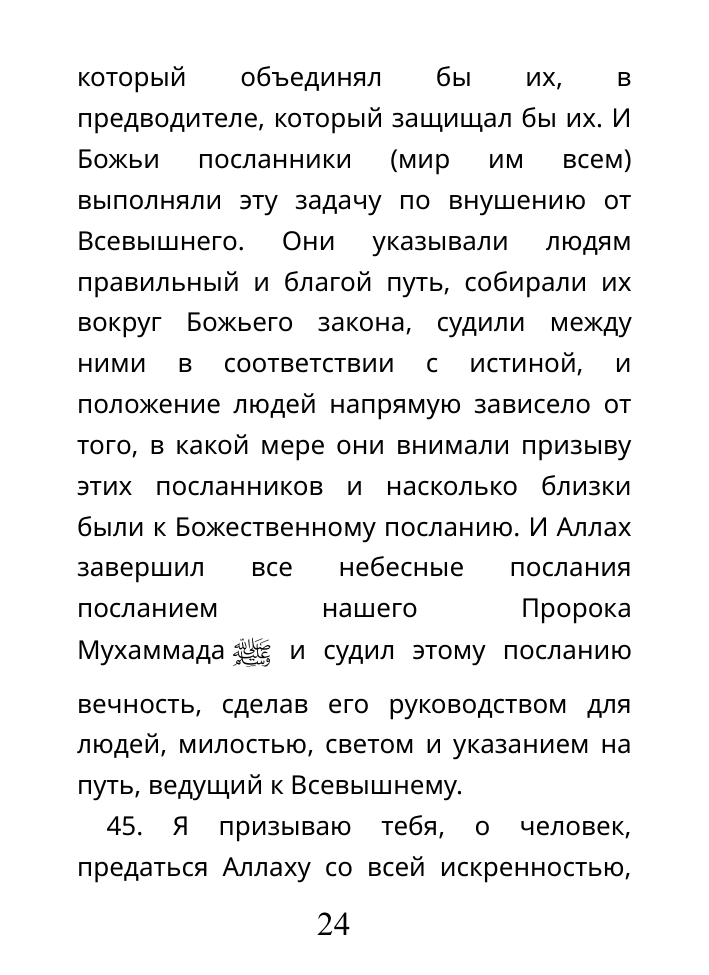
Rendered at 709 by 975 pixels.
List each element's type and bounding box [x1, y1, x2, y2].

subtitle [77, 59, 632, 802]
subtitle [77, 808, 632, 884]
